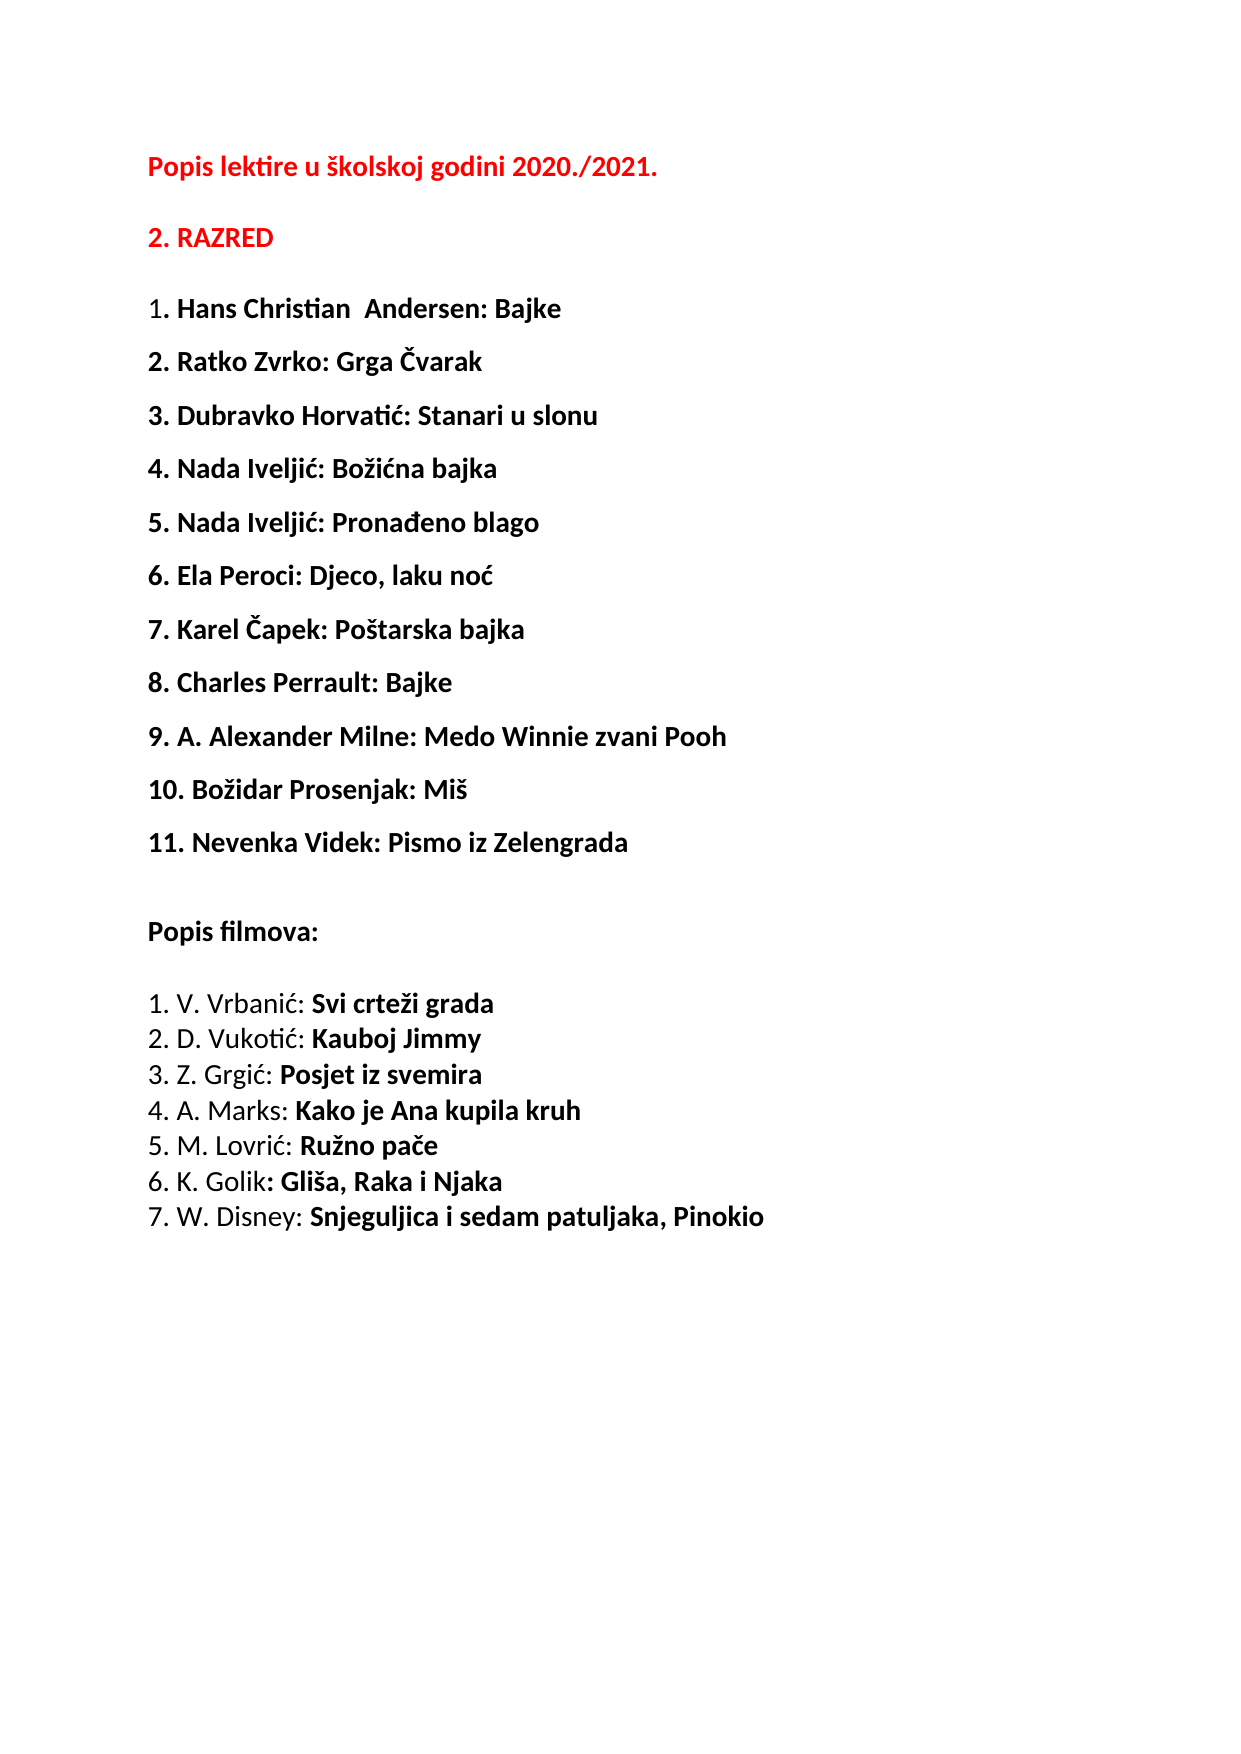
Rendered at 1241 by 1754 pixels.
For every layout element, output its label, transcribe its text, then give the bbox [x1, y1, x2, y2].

text 6. K. Golik: Gliša, Raka i Njaka [148, 1163, 1093, 1198]
text 7. Karel Čapek: Poštarska bajka [148, 611, 1093, 646]
text 10. Božidar Prosenjak: Miš [148, 771, 1093, 807]
text 1. Hans Christian Andersen: Bajke [148, 290, 1093, 326]
text 5. Nada Iveljić: Pronađeno blago [148, 504, 1093, 539]
text . Lovrić: Ružno pače [148, 1127, 1093, 1163]
text 4. Nada Iveljić: Božićna bajka [148, 450, 1093, 486]
text 3. Dubravko Horvatić: Stanari u slonu [148, 397, 1093, 433]
text 11. Nevenka Videk: Pismo iz Zelengrada [148, 824, 1093, 860]
text . Marks: Kako je Ana kupila kruh [148, 1092, 1093, 1127]
text 3. Z. Grgić: Posjet iz svemira [148, 1056, 1093, 1092]
text 1. V. Vrbanić: Svi crteži grada [148, 985, 1093, 1020]
text 9. A. Alexander Milne: Medo Winnie zvani Pooh [148, 718, 1093, 753]
text 6. Ela Peroci: Djeco, laku noć [148, 557, 1093, 593]
text 2. D. Vukotić: Kauboj Jimmy [148, 1020, 1093, 1056]
text 2. RAZRED [148, 219, 1093, 254]
text 2. Ratko Zvrko: Grga Čvarak [148, 343, 1093, 379]
text Popis lektire u školskoj godini 2020./2021. [148, 148, 1093, 183]
text Popis filmova: [148, 913, 1093, 949]
text 7. W. Disney: Snjeguljica i sedam patuljaka, Pinokio [148, 1198, 1093, 1234]
text 8. Charles Perrault: Bajke [148, 664, 1093, 700]
